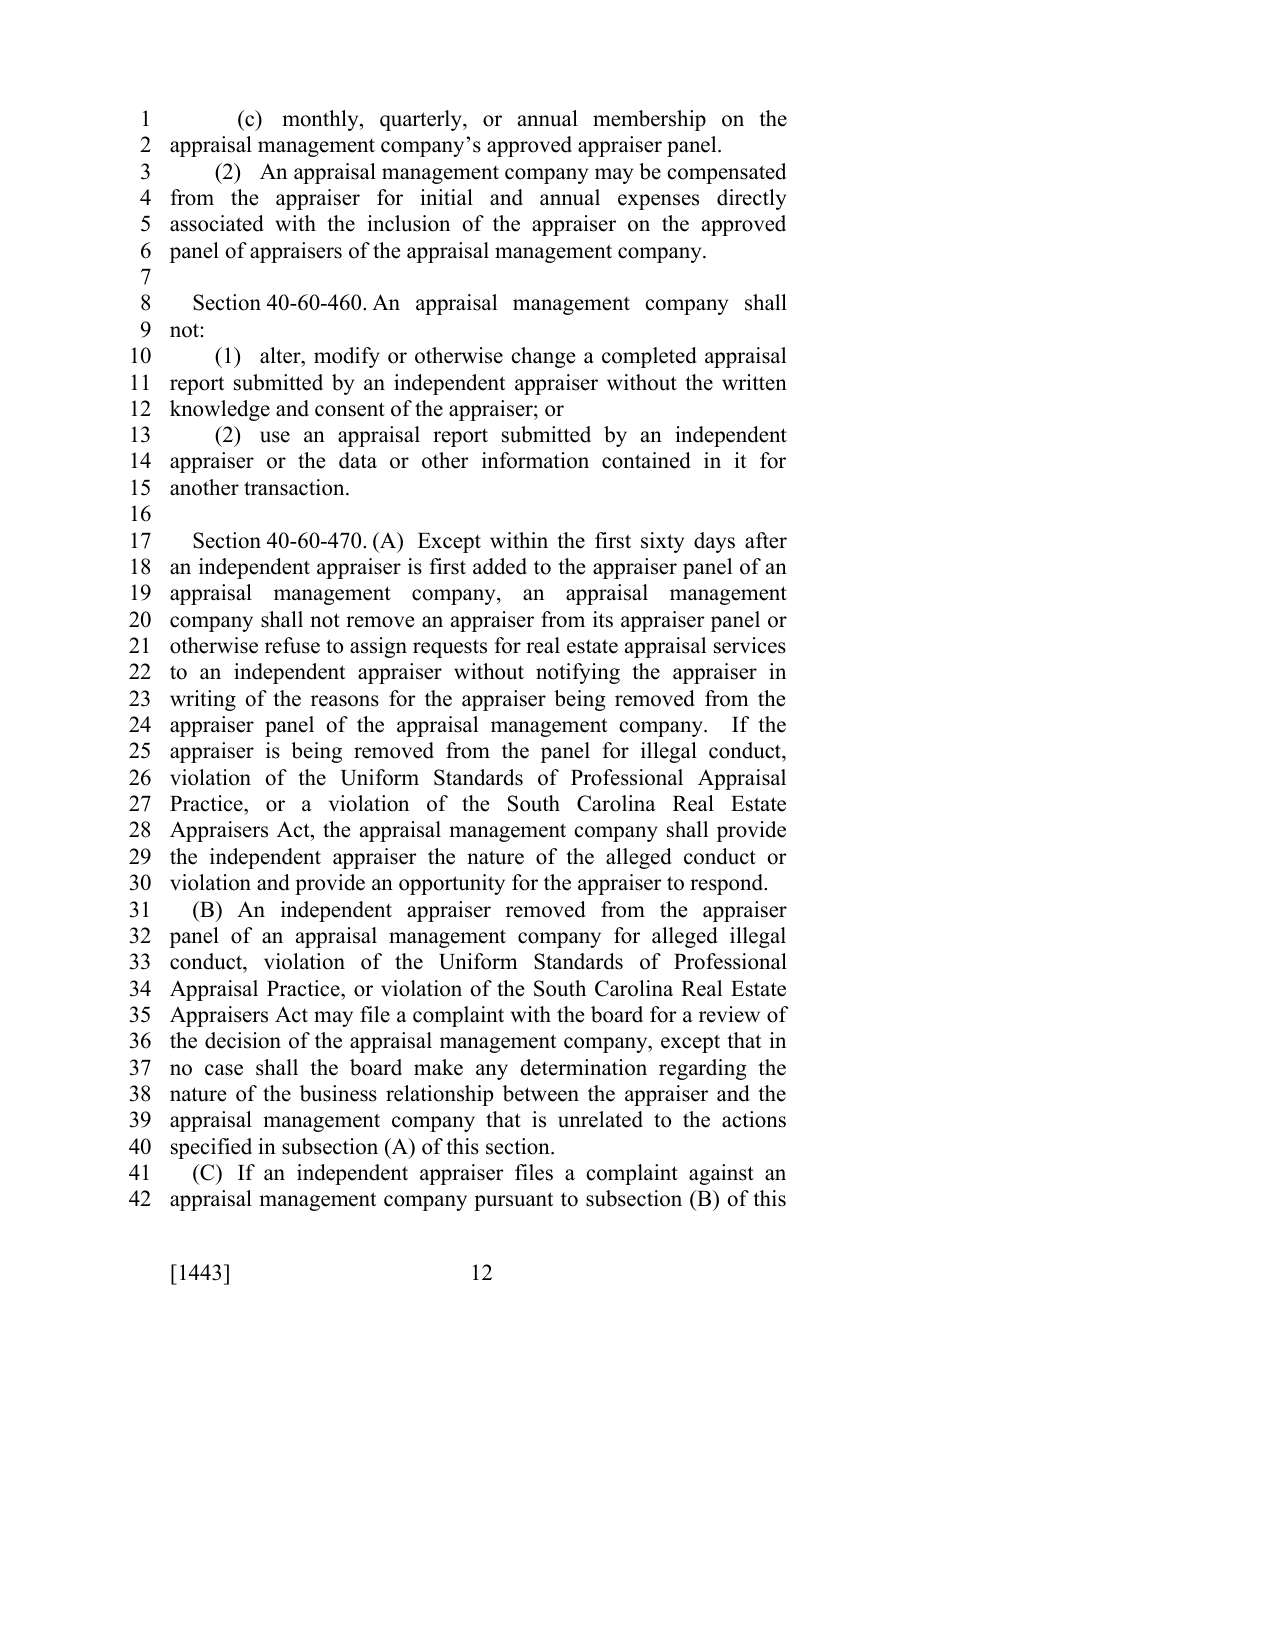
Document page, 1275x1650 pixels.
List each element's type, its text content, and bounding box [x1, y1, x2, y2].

text (B) An independent appraiser removed from the appraiser panel of an appraisal management company for alleged illegal conduct, violation of the Uniform Standards of Professional Appraisal Practice, or violation of the South Carolina Real Estate Appraisers Act may file a complaint with the board for a review of the decision of the appraisal management company, except that in no case shall the board make any determination regarding the nature of the business relationship between the appraiser and the appraisal management company that is unrelated to the actions specified in subsection (A) of this section. [169, 896, 787, 1159]
text (2) An appraisal management company may be compensated from the appraiser for initial and annual expenses directly associated with the inclusion of the appraiser on the approved panel of appraisers of the appraisal management company. [169, 158, 787, 263]
text (1) alter, modify or otherwise change a completed appraisal report submitted by an independent appraiser without the written knowledge and consent of the appraiser; or [169, 342, 787, 421]
text (c) monthly, quarterly, or annual membership on the appraisal management company’s approved appraiser panel. [169, 105, 787, 158]
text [169, 1159, 787, 1212]
text (2) use an appraisal report submitted by an independent appraiser or the data or other information contained in it for another transaction. [169, 421, 787, 500]
text Section 40-60-460. An appraisal management company shall not: [169, 289, 787, 342]
text Section 40-60-470. (A) Except within the first sixty days after an independent appraiser is first added to the appraiser panel of an appraisal management company, an appraisal management company shall not remove an appraiser from its appraiser panel or otherwise refuse to assign requests for real estate appraisal services to an independent appraiser without notifying the appraiser in writing of the reasons for the appraiser being removed from the appraiser panel of the appraisal management company. If the appraiser is being removed from the panel for illegal conduct, violation of the Uniform Standards of Professional Appraisal Practice, or a violation of the South Carolina Real Estate Appraisers Act, the appraisal management company shall provide the independent appraiser the nature of the alleged conduct or violation and provide an opportunity for the appraiser to respond. [169, 527, 787, 896]
